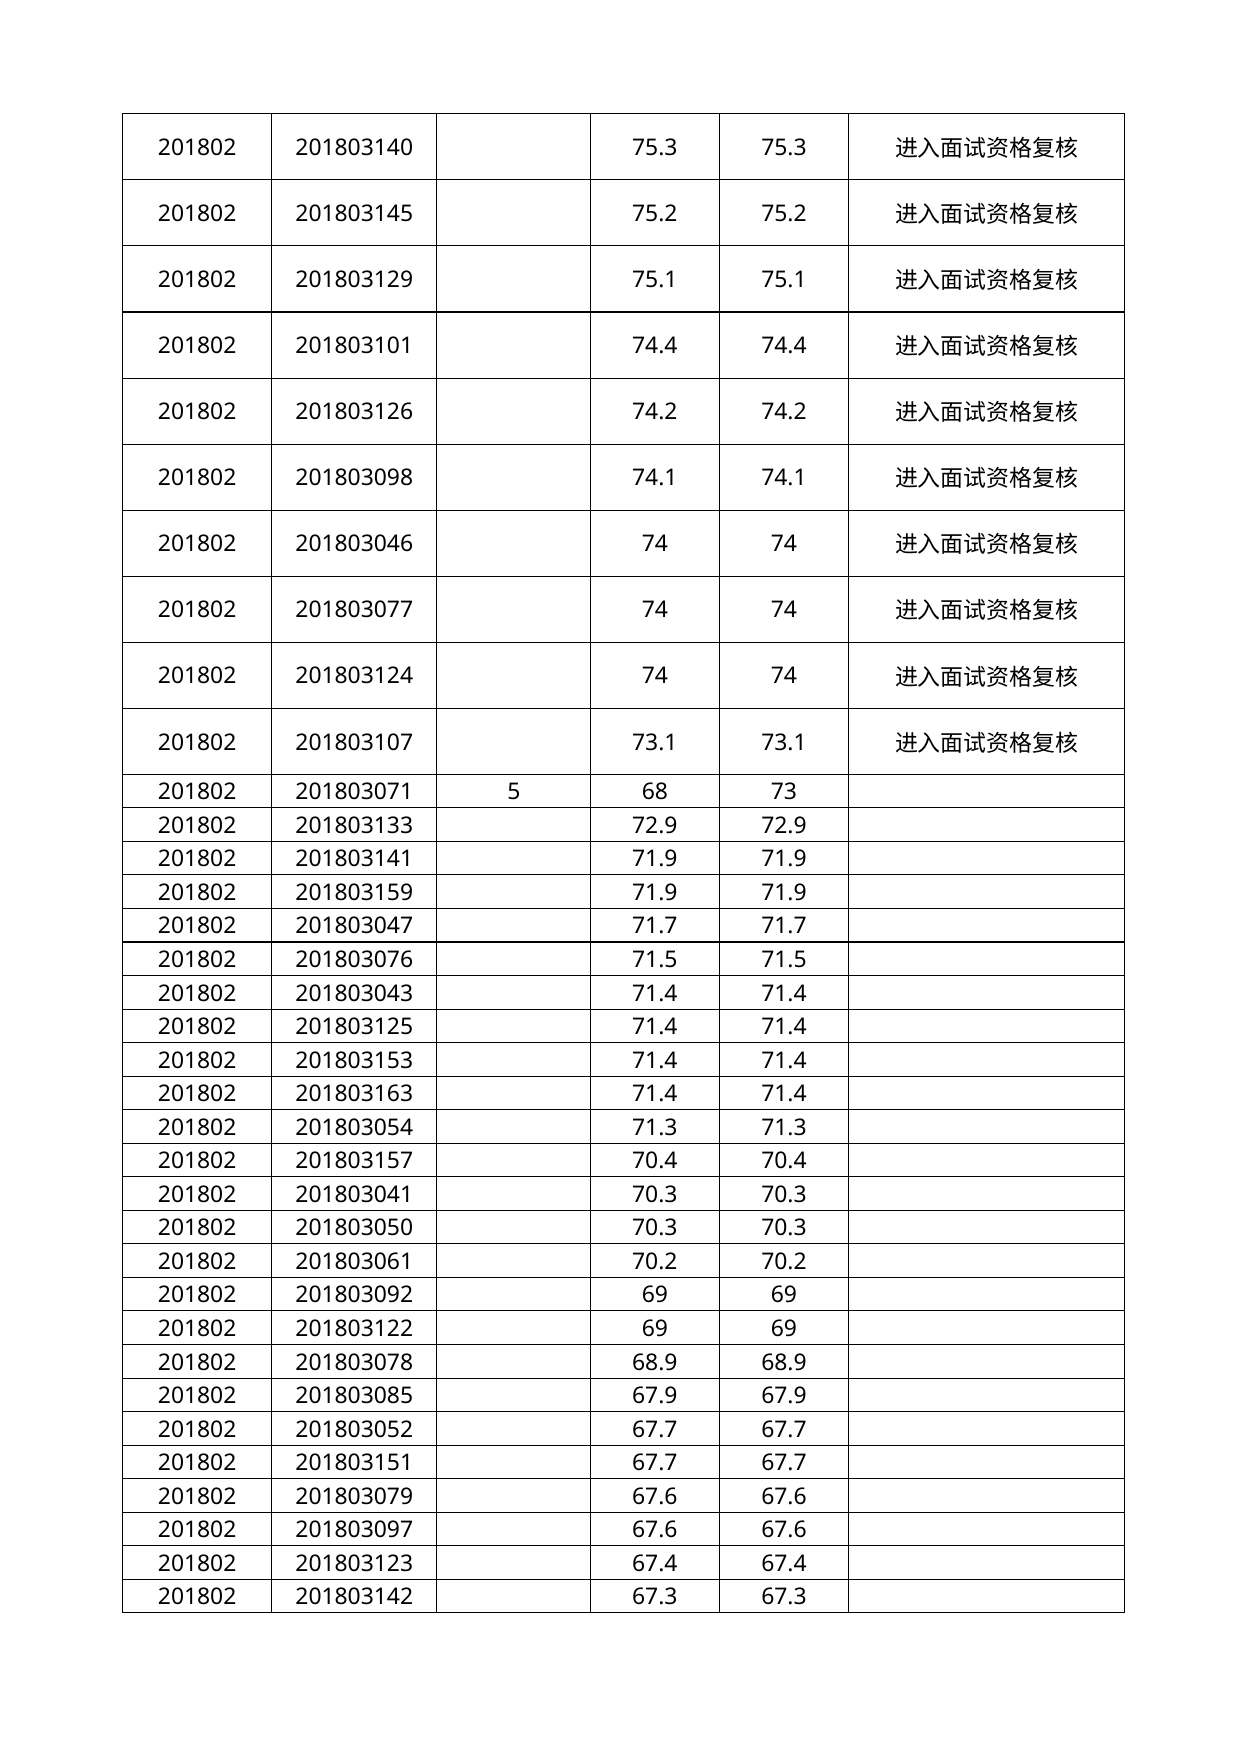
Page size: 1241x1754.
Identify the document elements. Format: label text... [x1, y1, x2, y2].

table_cell 201803098 [272, 445, 436, 509]
table_cell 5 [437, 775, 590, 807]
table_cell 201802 [123, 1311, 271, 1344]
table_cell [849, 1177, 1124, 1210]
table_cell 201802 [123, 1244, 271, 1277]
table_cell 71.9 [591, 842, 719, 874]
table_cell 201803043 [272, 976, 436, 1008]
table_cell 201802 [123, 313, 271, 377]
table_cell [437, 180, 590, 245]
table_cell 69 [591, 1278, 719, 1310]
table_cell 201803052 [272, 1412, 436, 1444]
table_cell [437, 1379, 590, 1411]
table_cell 进入面试资格复核 [849, 643, 1124, 708]
table_cell 67.7 [591, 1412, 719, 1444]
table_cell [849, 1412, 1124, 1444]
table_cell 71.3 [720, 1110, 848, 1143]
table_cell 67.6 [720, 1513, 848, 1545]
table_cell [437, 379, 590, 443]
table_cell [437, 1077, 590, 1109]
table_cell [849, 875, 1124, 908]
table_cell [437, 1278, 590, 1310]
table_cell [849, 1345, 1124, 1377]
table_cell 67.6 [720, 1479, 848, 1512]
table_cell [849, 1311, 1124, 1344]
table_cell 201802 [123, 1446, 271, 1478]
table_cell 71.4 [591, 1043, 719, 1076]
table_cell 67.9 [720, 1379, 848, 1411]
table_cell 72.9 [720, 808, 848, 841]
table_cell 201802 [123, 842, 271, 874]
table_cell [437, 842, 590, 874]
table_cell 71.4 [720, 1043, 848, 1076]
table_cell 201803050 [272, 1211, 436, 1243]
table_cell 201802 [123, 1412, 271, 1444]
table_cell [437, 1546, 590, 1579]
table_cell 74.1 [720, 445, 848, 509]
table_cell 201803078 [272, 1345, 436, 1377]
table_cell 201802 [123, 511, 271, 576]
table_cell 67.7 [720, 1412, 848, 1444]
table_cell [437, 875, 590, 908]
table_cell 201802 [123, 1043, 271, 1076]
table_cell 73 [720, 775, 848, 807]
table_cell 201803124 [272, 643, 436, 708]
table_cell 71.9 [720, 842, 848, 874]
table_cell [437, 1479, 590, 1512]
table_cell [849, 775, 1124, 807]
table_cell [849, 1379, 1124, 1411]
table_cell 74 [720, 643, 848, 708]
table_cell 201803101 [272, 313, 436, 377]
table_cell 201802 [123, 379, 271, 443]
table_cell [437, 1177, 590, 1210]
table_cell [849, 1278, 1124, 1310]
table_cell 201803141 [272, 842, 436, 874]
table_cell 201802 [123, 709, 271, 774]
table_cell 201802 [123, 976, 271, 1008]
table_cell 68.9 [591, 1345, 719, 1377]
table_cell [849, 842, 1124, 874]
table_cell 75.1 [720, 246, 848, 311]
table_cell 201803163 [272, 1077, 436, 1109]
table_cell 201803077 [272, 577, 436, 642]
table_cell 74 [720, 577, 848, 642]
table_cell [849, 1077, 1124, 1109]
table_cell [849, 1211, 1124, 1243]
table_cell [437, 1144, 590, 1176]
table_cell 74.2 [591, 379, 719, 443]
table_cell 201802 [123, 875, 271, 908]
table_cell [849, 1043, 1124, 1076]
table_cell 进入面试资格复核 [849, 313, 1124, 377]
table_cell 进入面试资格复核 [849, 577, 1124, 642]
table_cell 74 [591, 643, 719, 708]
table_cell 71.3 [591, 1110, 719, 1143]
table_cell 75.2 [720, 180, 848, 245]
table_cell 进入面试资格复核 [849, 445, 1124, 509]
table_cell 67.7 [720, 1446, 848, 1478]
table_cell 69 [720, 1311, 848, 1344]
table_cell 201802 [123, 246, 271, 311]
table_cell 201802 [123, 1379, 271, 1411]
table_cell [849, 1479, 1124, 1512]
table_cell 201803076 [272, 943, 436, 975]
table_cell 201802 [123, 1144, 271, 1176]
table_cell 201802 [123, 943, 271, 975]
table_cell [437, 976, 590, 1008]
table_cell 67.6 [591, 1513, 719, 1545]
table_cell 201803071 [272, 775, 436, 807]
table_cell 71.7 [591, 909, 719, 941]
table_cell [849, 1546, 1124, 1579]
table_cell [437, 709, 590, 774]
table_cell [437, 1311, 590, 1344]
table_cell 201803054 [272, 1110, 436, 1143]
table_cell 201802 [123, 1110, 271, 1143]
table_cell 进入面试资格复核 [849, 180, 1124, 245]
table_cell 71.4 [720, 976, 848, 1008]
table_cell 201802 [123, 1077, 271, 1109]
table_cell [437, 1010, 590, 1042]
table_cell 74.4 [720, 313, 848, 377]
table_cell 进入面试资格复核 [849, 114, 1124, 179]
table_cell 73.1 [591, 709, 719, 774]
table_cell 71.5 [720, 943, 848, 975]
table_cell [849, 1446, 1124, 1478]
table_cell 进入面试资格复核 [849, 511, 1124, 576]
table_cell 201803151 [272, 1446, 436, 1478]
table_cell 201803157 [272, 1144, 436, 1176]
table_cell 70.4 [720, 1144, 848, 1176]
table_cell 67.6 [591, 1479, 719, 1512]
table_cell 71.9 [591, 875, 719, 908]
table_cell 201802 [123, 1479, 271, 1512]
table_cell 69 [720, 1278, 848, 1310]
table_cell 201802 [123, 909, 271, 941]
table_cell 201803153 [272, 1043, 436, 1076]
table_cell 71.4 [591, 976, 719, 1008]
table_cell 201802 [123, 1010, 271, 1042]
table_cell [437, 1043, 590, 1076]
table_cell 73.1 [720, 709, 848, 774]
table_cell 201803123 [272, 1546, 436, 1579]
table_cell 71.7 [720, 909, 848, 941]
table_cell [849, 1244, 1124, 1277]
table_cell 70.2 [591, 1244, 719, 1277]
table_cell 72.9 [591, 808, 719, 841]
table_cell [437, 1211, 590, 1243]
table_cell 70.4 [591, 1144, 719, 1176]
table_cell [437, 1580, 590, 1612]
table_cell [437, 1244, 590, 1277]
table_cell 201802 [123, 180, 271, 245]
table_cell 201803097 [272, 1513, 436, 1545]
table_cell 201803129 [272, 246, 436, 311]
table_cell 70.3 [591, 1177, 719, 1210]
table_cell 71.4 [720, 1077, 848, 1109]
table_cell 201803159 [272, 875, 436, 908]
table_cell 201803126 [272, 379, 436, 443]
table_cell 201803122 [272, 1311, 436, 1344]
table_cell [849, 1580, 1124, 1612]
table_cell 74 [591, 577, 719, 642]
table_cell 71.4 [591, 1010, 719, 1042]
table_cell 进入面试资格复核 [849, 379, 1124, 443]
table_cell 201802 [123, 643, 271, 708]
table_cell 70.3 [720, 1211, 848, 1243]
table_cell [849, 1010, 1124, 1042]
table_cell 67.3 [591, 1580, 719, 1612]
table_cell 201802 [123, 1546, 271, 1579]
table_cell [437, 909, 590, 941]
table_cell 201802 [123, 1513, 271, 1545]
table_cell 67.4 [720, 1546, 848, 1579]
table_cell 201802 [123, 808, 271, 841]
table_cell 74 [591, 511, 719, 576]
table_cell 201802 [123, 775, 271, 807]
table_cell 70.2 [720, 1244, 848, 1277]
table_cell 201803142 [272, 1580, 436, 1612]
table_cell [437, 943, 590, 975]
table_cell 201803140 [272, 114, 436, 179]
table_cell 74 [720, 511, 848, 576]
table_cell 74.1 [591, 445, 719, 509]
table_cell 71.4 [720, 1010, 848, 1042]
table_cell [437, 1412, 590, 1444]
table_cell [849, 1144, 1124, 1176]
table_cell [437, 643, 590, 708]
table_cell 201803107 [272, 709, 436, 774]
table_cell [437, 1110, 590, 1143]
table_cell [849, 808, 1124, 841]
table_cell 进入面试资格复核 [849, 246, 1124, 311]
table_cell 进入面试资格复核 [849, 709, 1124, 774]
table_cell 67.9 [591, 1379, 719, 1411]
table_cell 67.7 [591, 1446, 719, 1478]
table_cell 201802 [123, 1211, 271, 1243]
table_cell 71.5 [591, 943, 719, 975]
table_cell [437, 577, 590, 642]
table_cell [849, 943, 1124, 975]
table_cell 201803145 [272, 180, 436, 245]
table_cell 201802 [123, 577, 271, 642]
table_cell [437, 246, 590, 311]
table_cell [437, 445, 590, 509]
table_cell [849, 1513, 1124, 1545]
table_cell 75.3 [591, 114, 719, 179]
table_cell 201803041 [272, 1177, 436, 1210]
table_cell [849, 976, 1124, 1008]
table_cell 201802 [123, 1580, 271, 1612]
table_cell [437, 313, 590, 377]
table_cell 74.4 [591, 313, 719, 377]
table_cell 67.3 [720, 1580, 848, 1612]
table_cell [849, 909, 1124, 941]
table_cell 201803133 [272, 808, 436, 841]
table_cell 70.3 [720, 1177, 848, 1210]
table_cell 74.2 [720, 379, 848, 443]
table_cell 71.4 [591, 1077, 719, 1109]
table_cell 67.4 [591, 1546, 719, 1579]
table_cell [437, 1345, 590, 1377]
table_cell 69 [591, 1311, 719, 1344]
table_cell 68.9 [720, 1345, 848, 1377]
table_cell 201803046 [272, 511, 436, 576]
table_cell [437, 114, 590, 179]
table_cell [437, 1513, 590, 1545]
table_cell [437, 808, 590, 841]
table_cell 75.1 [591, 246, 719, 311]
table_cell 201802 [123, 1345, 271, 1377]
table_cell 201802 [123, 114, 271, 179]
table_cell 201803079 [272, 1479, 436, 1512]
table_cell 201802 [123, 445, 271, 509]
table_cell 75.2 [591, 180, 719, 245]
table_cell 75.3 [720, 114, 848, 179]
table_cell 201803047 [272, 909, 436, 941]
table_cell 201803125 [272, 1010, 436, 1042]
table_cell [437, 1446, 590, 1478]
table_cell 201802 [123, 1278, 271, 1310]
table_cell 201803085 [272, 1379, 436, 1411]
table_cell 68 [591, 775, 719, 807]
table_cell [437, 511, 590, 576]
table_cell 70.3 [591, 1211, 719, 1243]
table_cell 201803092 [272, 1278, 436, 1310]
table_cell [849, 1110, 1124, 1143]
table_cell 71.9 [720, 875, 848, 908]
table_cell 201803061 [272, 1244, 436, 1277]
table_cell 201802 [123, 1177, 271, 1210]
